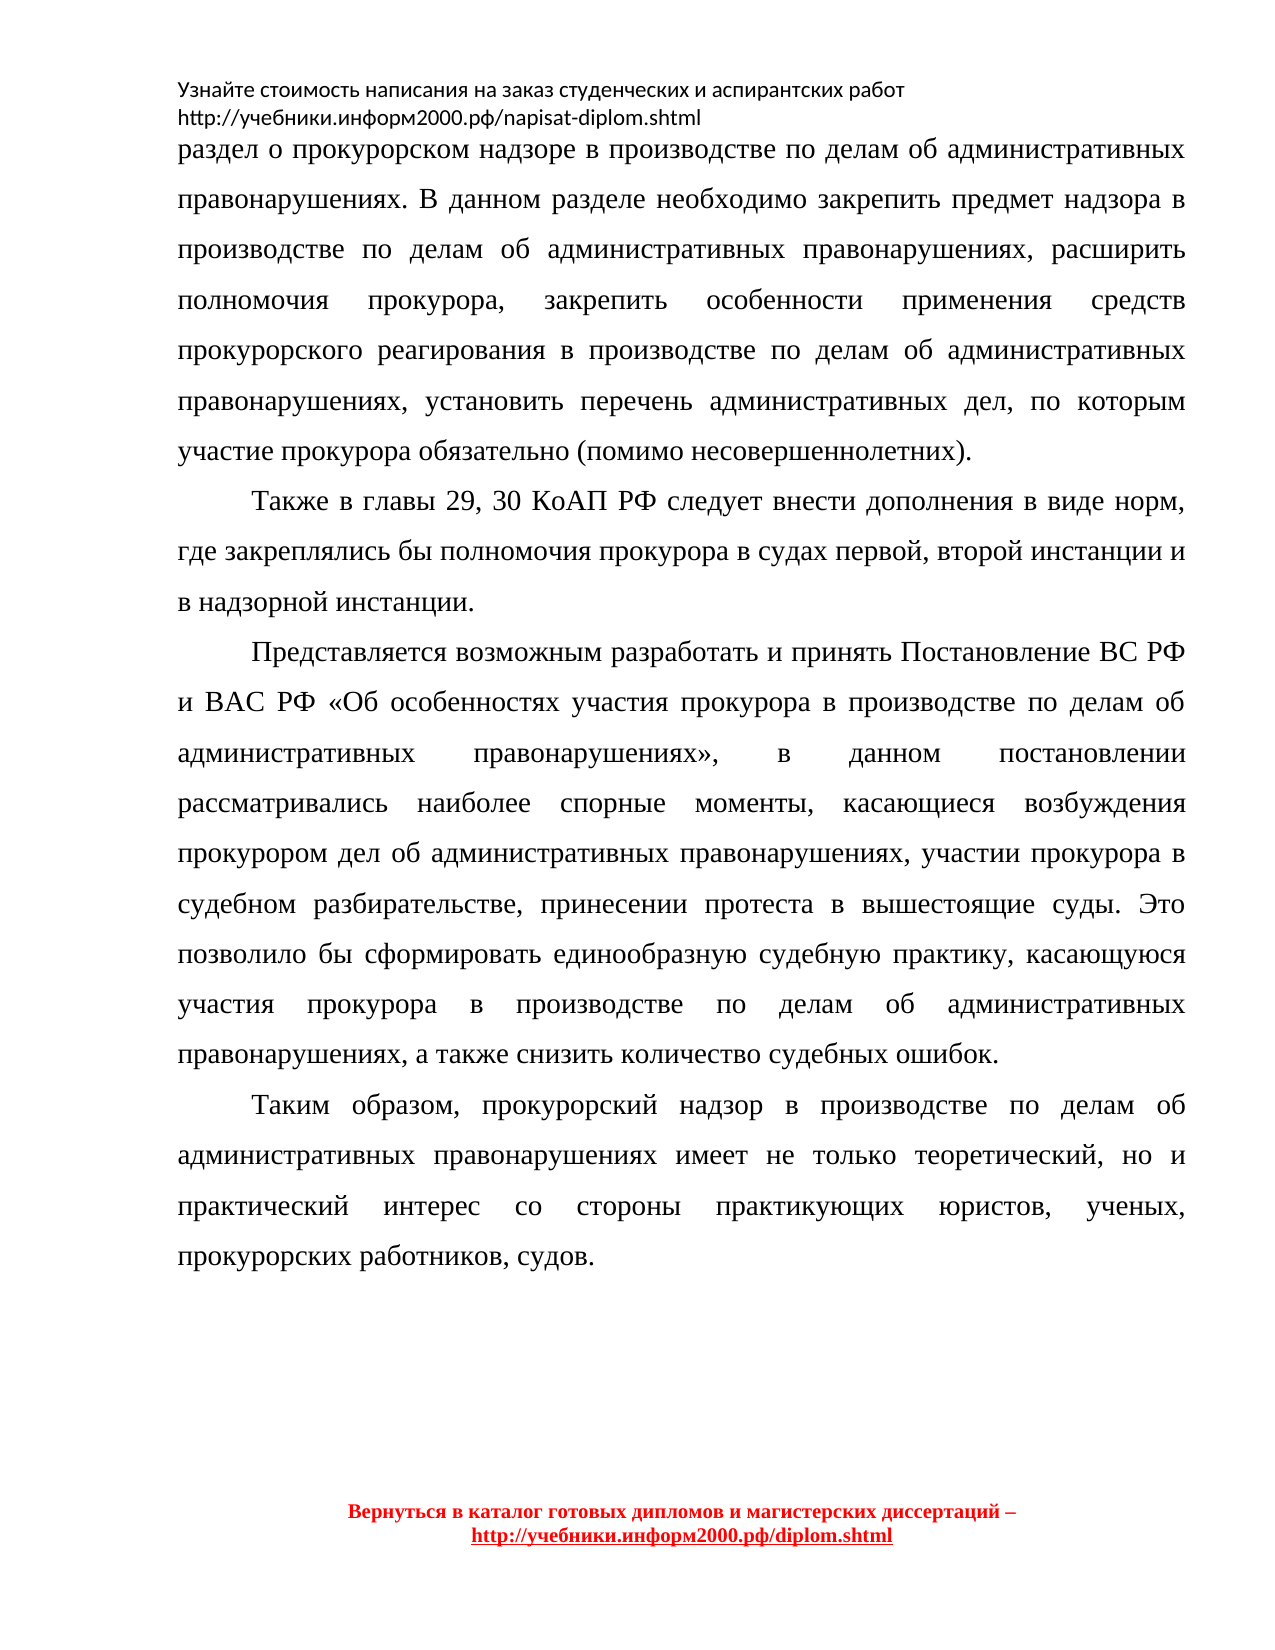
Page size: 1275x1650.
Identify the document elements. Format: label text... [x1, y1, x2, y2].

text Таким образом, прокурорский надзор в производстве по делам об административных правонарушениях имеет не только теоретический, но и практический интерес со стороны практикующих юристов, ученых, прокурорских работников, судов. [177, 1087, 1186, 1271]
text Также в главы 29, 30 КоАП РФ следует внести дополнения в виде норм, где закреплялись бы полномочия прокурора в судах первой, второй инстанции и в надзорной инстанции. [177, 483, 1186, 617]
text Представляется возможным разработать и принять Постановление ВС РФ и ВАС РФ «Об особенностях участия прокурора в производстве по делам об административных правонарушениях», в данном постановлении рассматривались наиболее спорные моменты, касающиеся возбуждения прокурором дел об административных правонарушениях, участии прокурора в судебном разбирательстве, принесении протеста в вышестоящие суды. Это позволило бы сформировать единообразную судебную практику, касающуюся участия прокурора в производстве по делам об административных правонарушениях, а также снизить количество судебных ошибок. [177, 634, 1186, 1070]
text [177, 131, 1186, 466]
